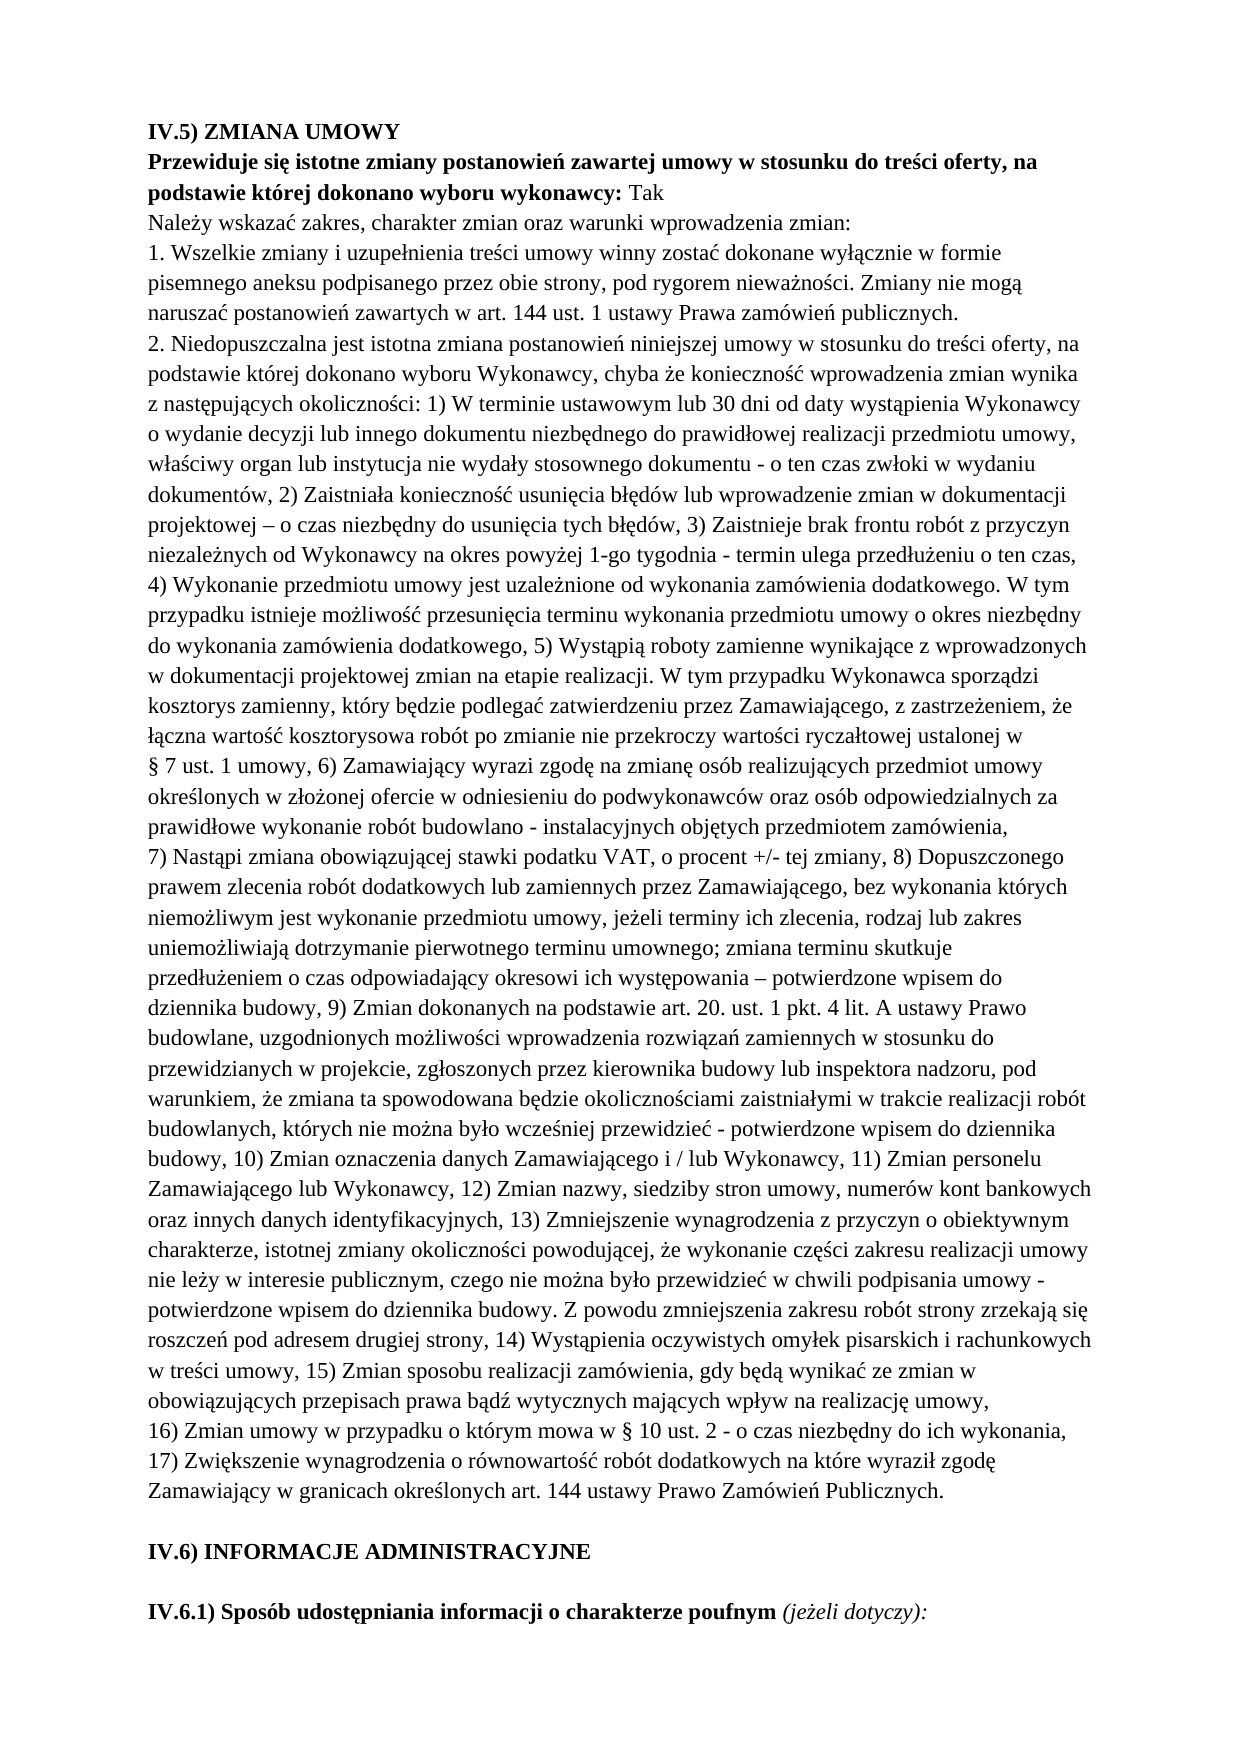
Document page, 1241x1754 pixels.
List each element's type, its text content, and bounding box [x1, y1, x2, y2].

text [148, 1508, 1092, 1625]
text IV.5) ZMIANA UMOWY Przewiduje się istotne zmiany postanowień zawartej umowy w stosunku do treści oferty, na podstawie której dokonano wyboru wykonawcy: Tak Należy wskazać zakres, charakter zmian oraz warunki wprowadzenia zmian: 1. Wszelkie zmiany i uzupełnienia treści umowy winny zostać dokonane wyłącznie w formie pisemnego aneksu podpisanego przez obie strony, pod rygorem nieważności. Zmiany nie mogą naruszać postanowień zawartych w art. 144 ust. 1 ustawy Prawa zamówień publicznych. 2. Niedopuszczalna jest istotna zmiana postanowień niniejszej umowy w stosunku do treści oferty, na podstawie której dokonano wyboru Wykonawcy, chyba że konieczność wprowadzenia zmian wynika z następujących okoliczności: 1) W terminie ustawowym lub 30 dni od daty wystąpienia Wykonawcy o wydanie decyzji lub innego dokumentu niezbędnego do prawidłowej realizacji przedmiotu umowy, właściwy organ lub instytucja nie wydały stosownego dokumentu - o ten czas zwłoki w wydaniu dokumentów, 2) Zaistniała konieczność usunięcia błędów lub wprowadzenie zmian w dokumentacji projektowej – o czas niezbędny do usunięcia tych błędów, 3) Zaistnieje brak frontu robót z przyczyn niezależnych od Wykonawcy na okres powyżej 1-go tygodnia - termin ulega przedłużeniu o ten czas, 4) Wykonanie przedmiotu umowy jest uzależnione od wykonania zamówienia dodatkowego. W tym przypadku istnieje możliwość przesunięcia terminu wykonania przedmiotu umowy o okres niezbędny do wykonania zamówienia dodatkowego, 5) Wystąpią roboty zamienne wynikające z wprowadzonych w dokumentacji projektowej zmian na etapie realizacji. W tym przypadku Wykonawca sporządzi kosztorys zamienny, który będzie podlegać zatwierdzeniu przez Zamawiającego, z zastrzeżeniem, że łączna wartość kosztorysowa robót po zmianie nie przekroczy wartości ryczałtowej ustalonej w § 7 ust. 1 umowy, 6) Zamawiający wyrazi zgodę na zmianę osób realizujących przedmiot umowy określonych w złożonej ofercie w odniesieniu do podwykonawców oraz osób odpowiedzialnych za prawidłowe wykonanie robót budowlano - instalacyjnych objętych przedmiotem zamówienia, 7) Nastąpi zmiana obowiązującej stawki podatku VAT, o procent +/- tej zmiany, 8) Dopuszczonego prawem zlecenia robót dodatkowych lub zamiennych przez Zamawiającego, bez wykonania których niemożliwym jest wykonanie przedmiotu umowy, jeżeli terminy ich zlecenia, rodzaj lub zakres uniemożliwiają dotrzymanie pierwotnego terminu umownego; zmiana terminu skutkuje przedłużeniem o czas odpowiadający okresowi ich występowania – potwierdzone wpisem do dziennika budowy, 9) Zmian dokonanych na podstawie art. 20. ust. 1 pkt. 4 lit. A ustawy Prawo budowlane, uzgodnionych możliwości wprowadzenia rozwiązań zamiennych w stosunku do przewidzianych w projekcie, zgłoszonych przez kierownika budowy lub inspektora nadzoru, pod warunkiem, że zmiana ta spowodowana będzie okolicznościami zaistniałymi w trakcie realizacji robót budowlanych, których nie można było wcześniej przewidzieć - potwierdzone wpisem do dziennika budowy, 10) Zmian oznaczenia danych Zamawiającego i / lub Wykonawcy, 11) Zmian personelu Zamawiającego lub Wykonawcy, 12) Zmian nazwy, siedziby stron umowy, numerów kont bankowych oraz innych danych identyfikacyjnych, 13) Zmniejszenie wynagrodzenia z przyczyn o obiektywnym charakterze, istotnej zmiany okoliczności powodującej, że wykonanie części zakresu realizacji umowy nie leży w interesie publicznym, czego nie można było przewidzieć w chwili podpisania umowy - potwierdzone wpisem do dziennika budowy. Z powodu zmniejszenia zakresu robót strony zrzekają się roszczeń pod adresem drugiej strony, 14) Wystąpienia oczywistych omyłek pisarskich i rachunkowych w treści umowy, 15) Zmian sposobu realizacji zamówienia, gdy będą wynikać ze zmian w obowiązujących przepisach prawa bądź wytycznych mających wpływ na realizację umowy, 16) Zmian umowy w przypadku o którym mowa w § 10 ust. 2 - o czas niezbędny do ich wykonania, 17) Zwiększenie wynagrodzenia o równowartość robót dodatkowych na które wyraził zgodę Zamawiający w granicach określonych art. 144 ustawy Prawo Zamówień Publicznych. [148, 118, 1092, 1504]
